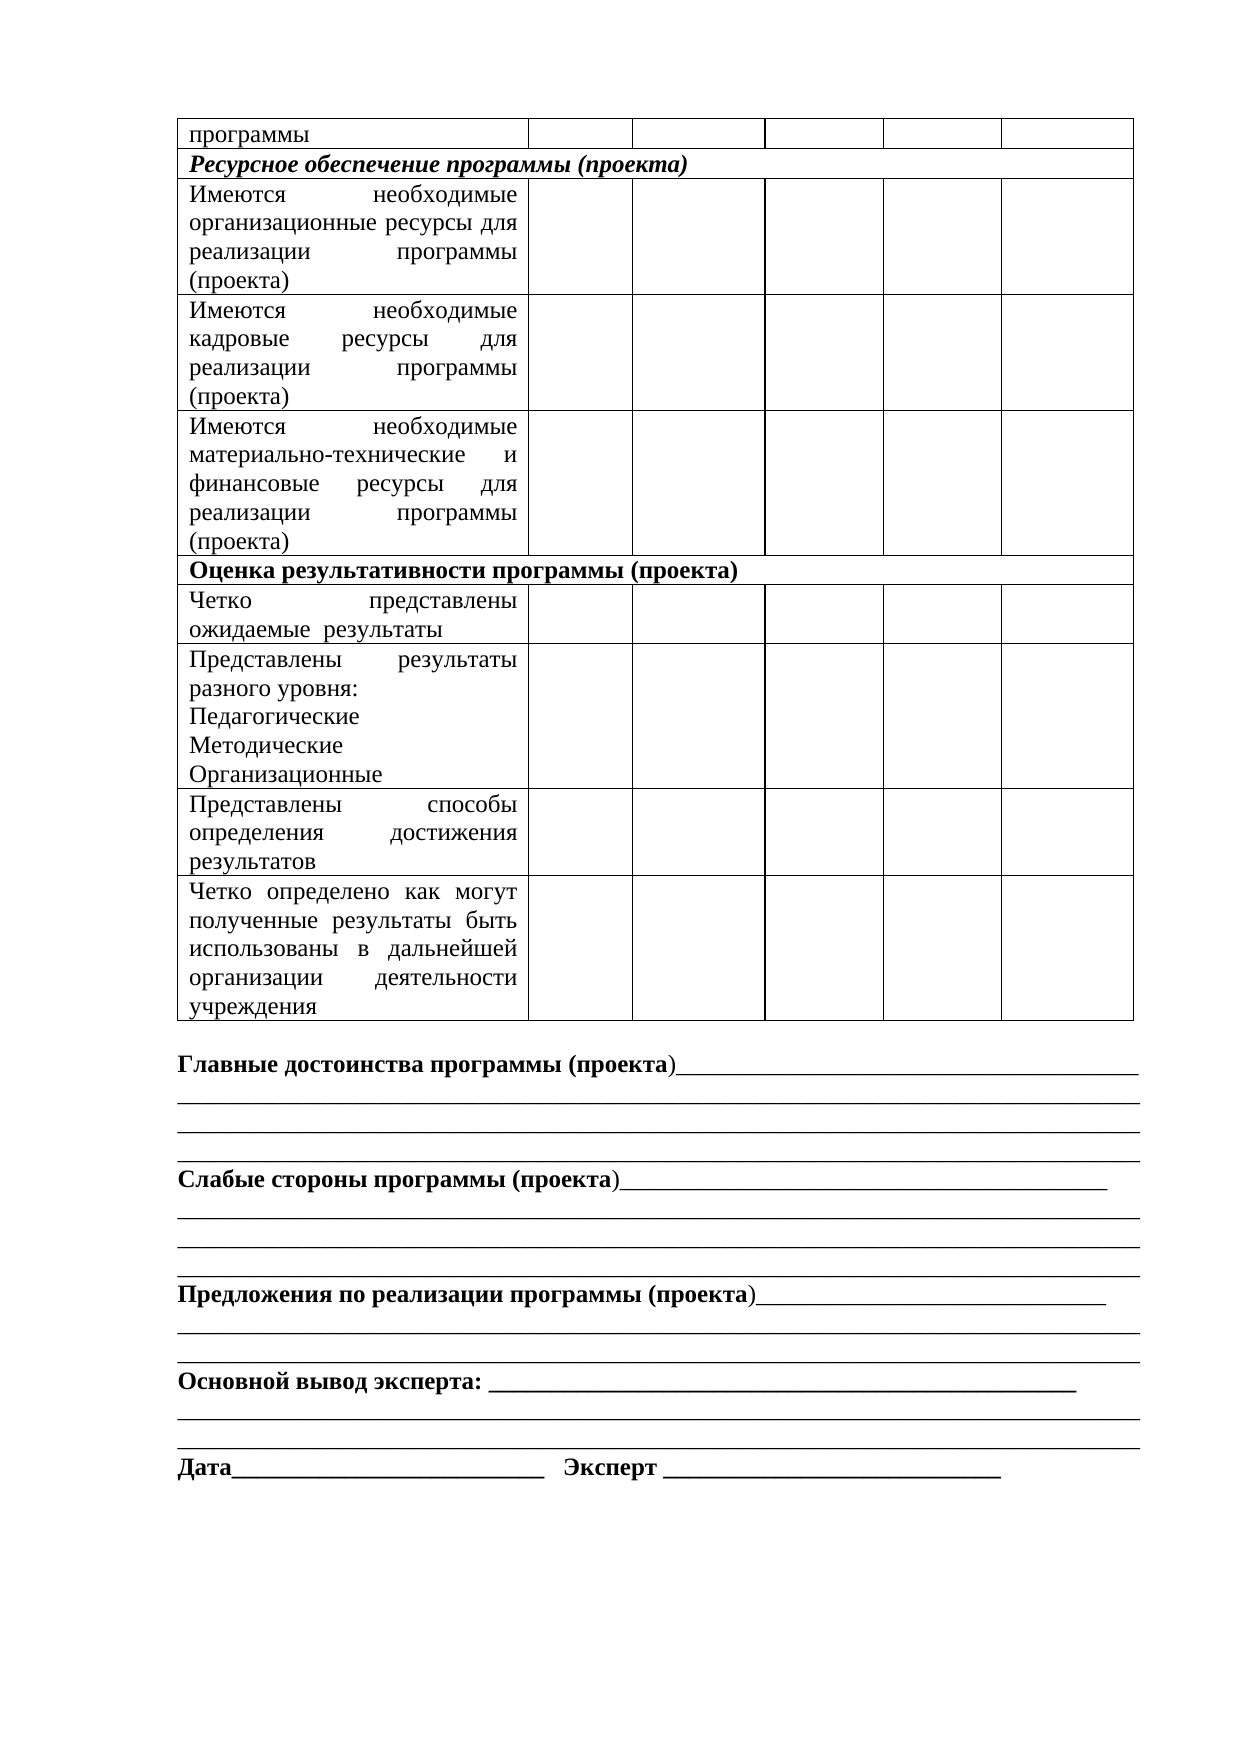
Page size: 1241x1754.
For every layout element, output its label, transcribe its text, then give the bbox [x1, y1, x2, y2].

table_cell [884, 119, 1001, 148]
table_cell [1002, 789, 1133, 875]
table_cell [766, 876, 883, 1020]
table_cell Представлены способы определения достижения результатов [178, 789, 528, 875]
text _____________________________________________________________________________ [177, 1337, 1152, 1366]
table_cell [1002, 295, 1133, 410]
table_cell [633, 789, 764, 875]
table_cell [529, 644, 632, 788]
table_cell [766, 411, 883, 554]
table_cell Представлены результаты разного уровня: Педагогические Методические Организационные [178, 644, 528, 788]
table_cell [1002, 179, 1133, 294]
table_cell [884, 295, 1001, 410]
text _____________________________________________________________________________ [177, 1394, 1152, 1423]
table_cell [1002, 585, 1133, 643]
table_cell [766, 295, 883, 410]
table_cell [633, 585, 764, 643]
text Предложения по реализации программы (проекта)____________________________ [177, 1279, 1152, 1308]
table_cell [178, 119, 528, 148]
table_cell [529, 585, 632, 643]
table_cell [1002, 644, 1133, 788]
table_cell [884, 876, 1001, 1020]
text Слабые стороны программы (проекта)_______________________________________ [177, 1164, 1152, 1193]
text _____________________________________________________________________________ [177, 1308, 1152, 1337]
table_cell Ресурсное обеспечение программы (проекта) [178, 149, 1133, 178]
table_cell [633, 119, 764, 148]
text Основной вывод эксперта: _______________________________________________ [177, 1366, 1152, 1394]
table_cell [529, 876, 632, 1020]
table_cell Оценка результативности программы (проекта) [178, 556, 1133, 584]
text _____________________________________________________________________________ [177, 1423, 1152, 1452]
table_cell [766, 585, 883, 643]
text _____________________________________________________________________________ [177, 1193, 1152, 1222]
table_cell [884, 644, 1001, 788]
table_cell [884, 411, 1001, 554]
table_cell Имеются необходимые кадровые ресурсы для реализации программы (проекта) [178, 295, 528, 410]
table_cell [529, 411, 632, 554]
table_cell [529, 179, 632, 294]
table_cell [766, 179, 883, 294]
table_cell Имеются необходимые организационные ресурсы для реализации программы (проекта) [178, 179, 528, 294]
table_cell Четко определено как могут полученные результаты быть использованы в дальнейшей организации деятельности учреждения [178, 876, 528, 1020]
table_cell [1002, 876, 1133, 1020]
table_cell [633, 411, 764, 554]
table_cell [766, 644, 883, 788]
table_cell [529, 789, 632, 875]
text _____________________________________________________________________________ [177, 1251, 1152, 1279]
table_cell [884, 789, 1001, 875]
table_cell [766, 119, 883, 148]
table_cell [633, 876, 764, 1020]
table_cell [633, 179, 764, 294]
table_cell [529, 119, 632, 148]
table_cell [884, 585, 1001, 643]
text Дата_________________________ Эксперт ___________________________ [177, 1452, 1152, 1481]
table_cell [1002, 119, 1133, 148]
table_cell Четко представлены ожидаемые результаты [178, 585, 528, 643]
text _____________________________________________________________________________ [177, 1107, 1152, 1136]
text _____________________________________________________________________________ [177, 1078, 1152, 1107]
table_cell [884, 179, 1001, 294]
table_cell [1002, 411, 1133, 554]
table_cell Имеются необходимые материально-технические и финансовые ресурсы для реализации программы (проекта) [178, 411, 528, 554]
text _____________________________________________________________________________ [177, 1136, 1152, 1164]
text Главные достоинства программы (проекта)_____________________________________ [177, 1049, 1152, 1078]
table_cell [766, 789, 883, 875]
table_cell [633, 295, 764, 410]
table_cell [633, 644, 764, 788]
table_cell [529, 295, 632, 410]
text _____________________________________________________________________________ [177, 1222, 1152, 1251]
